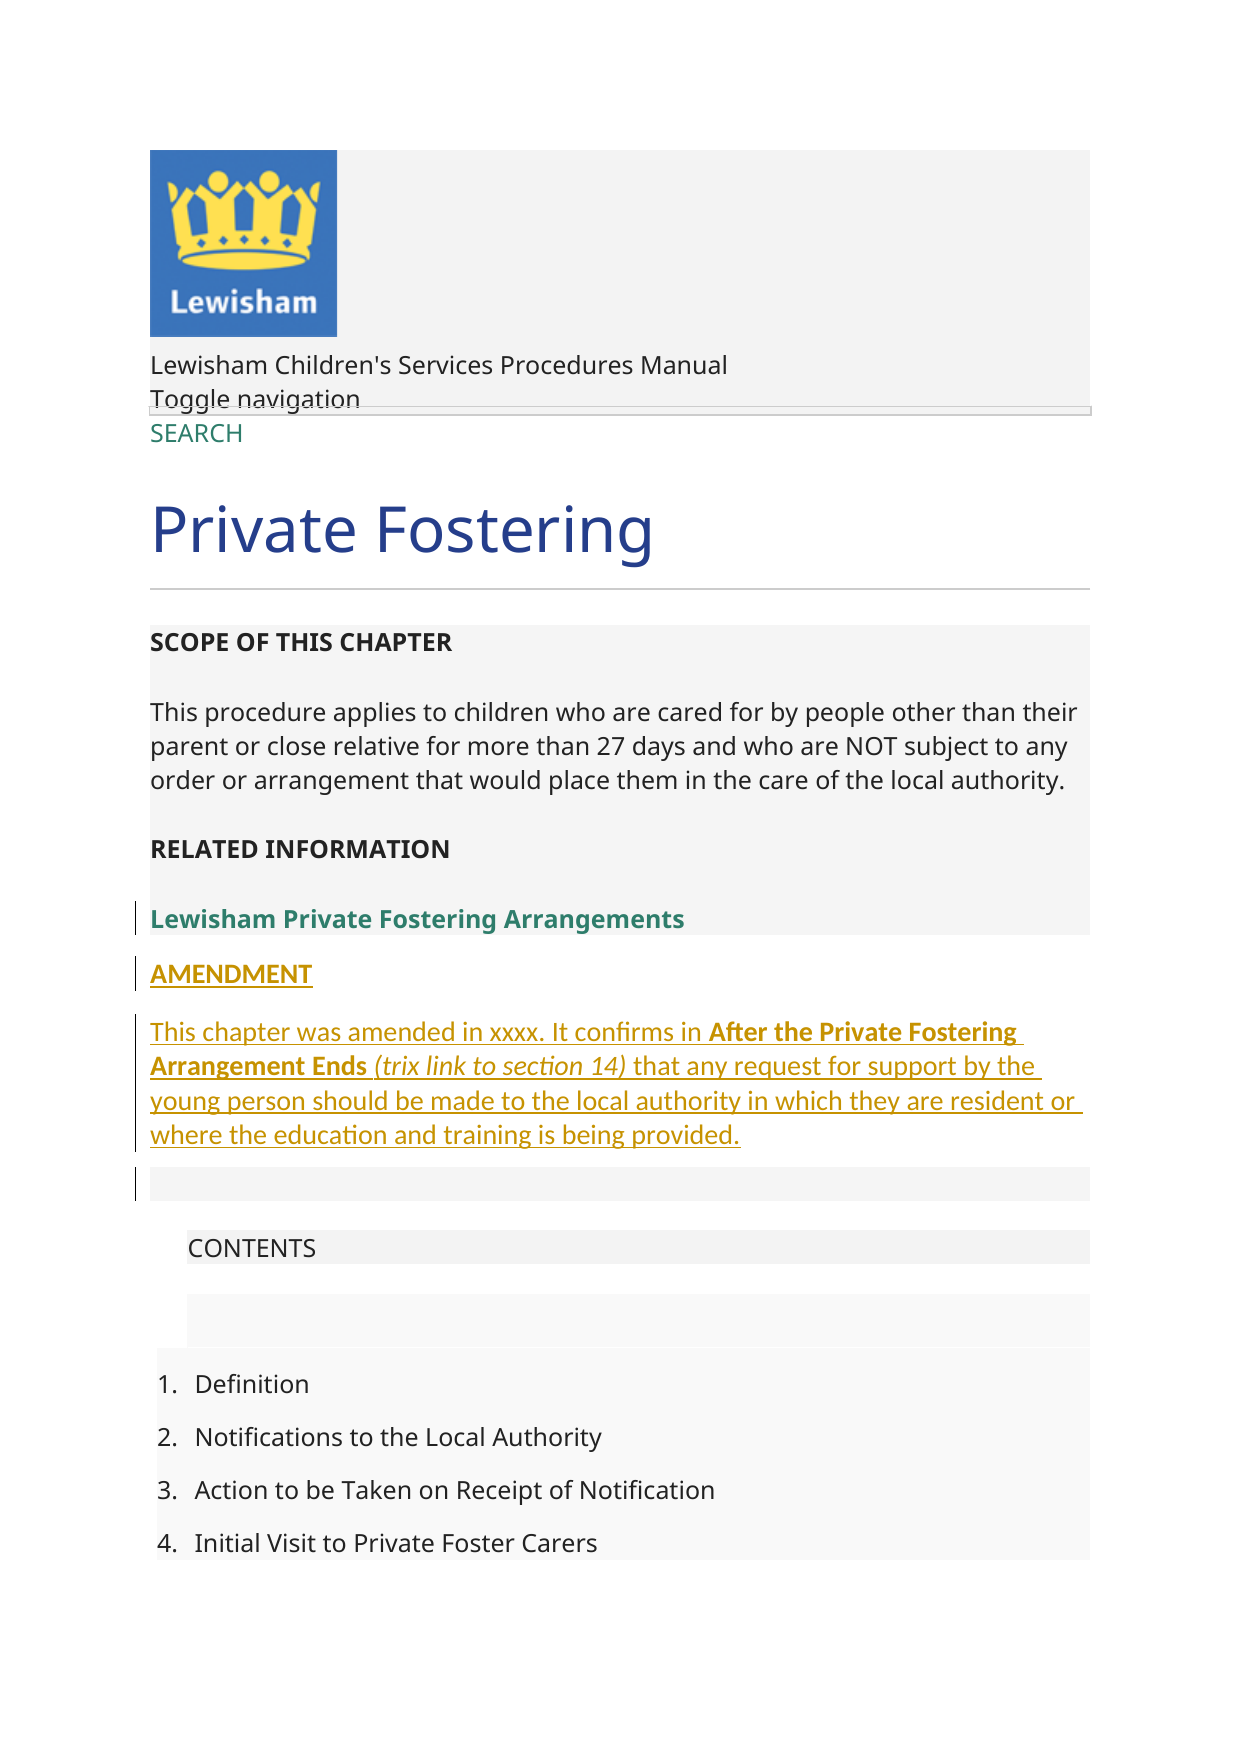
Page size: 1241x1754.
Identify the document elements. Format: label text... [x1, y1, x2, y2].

text SCOPE OF THIS CHAPTER [150, 625, 1090, 659]
picture [150, 150, 338, 337]
text Lewisham Children's Services Procedures Manual [150, 347, 1090, 382]
text This procedure applies to children who are cared for by people other than their parent or close relative for more than 27 days and who are NOT subject to any order or arrangement that would place them in the care of the local authority. [150, 694, 1090, 797]
list Initial Visit to Private Foster Carers [157, 1507, 1090, 1560]
text RELATED INFORMATION [150, 832, 1090, 866]
text SEARCH [150, 416, 1090, 450]
text Lewisham Private Fostering Arrangements [150, 901, 1090, 935]
text Private Fostering [150, 485, 1090, 588]
list Action to be Taken on Receipt of Notification [157, 1454, 1090, 1507]
text Toggle navigation [150, 382, 1090, 406]
text CONTENTS [187, 1230, 1090, 1264]
list Notifications to the Local Authority [157, 1401, 1090, 1454]
list Definition [157, 1348, 1090, 1401]
